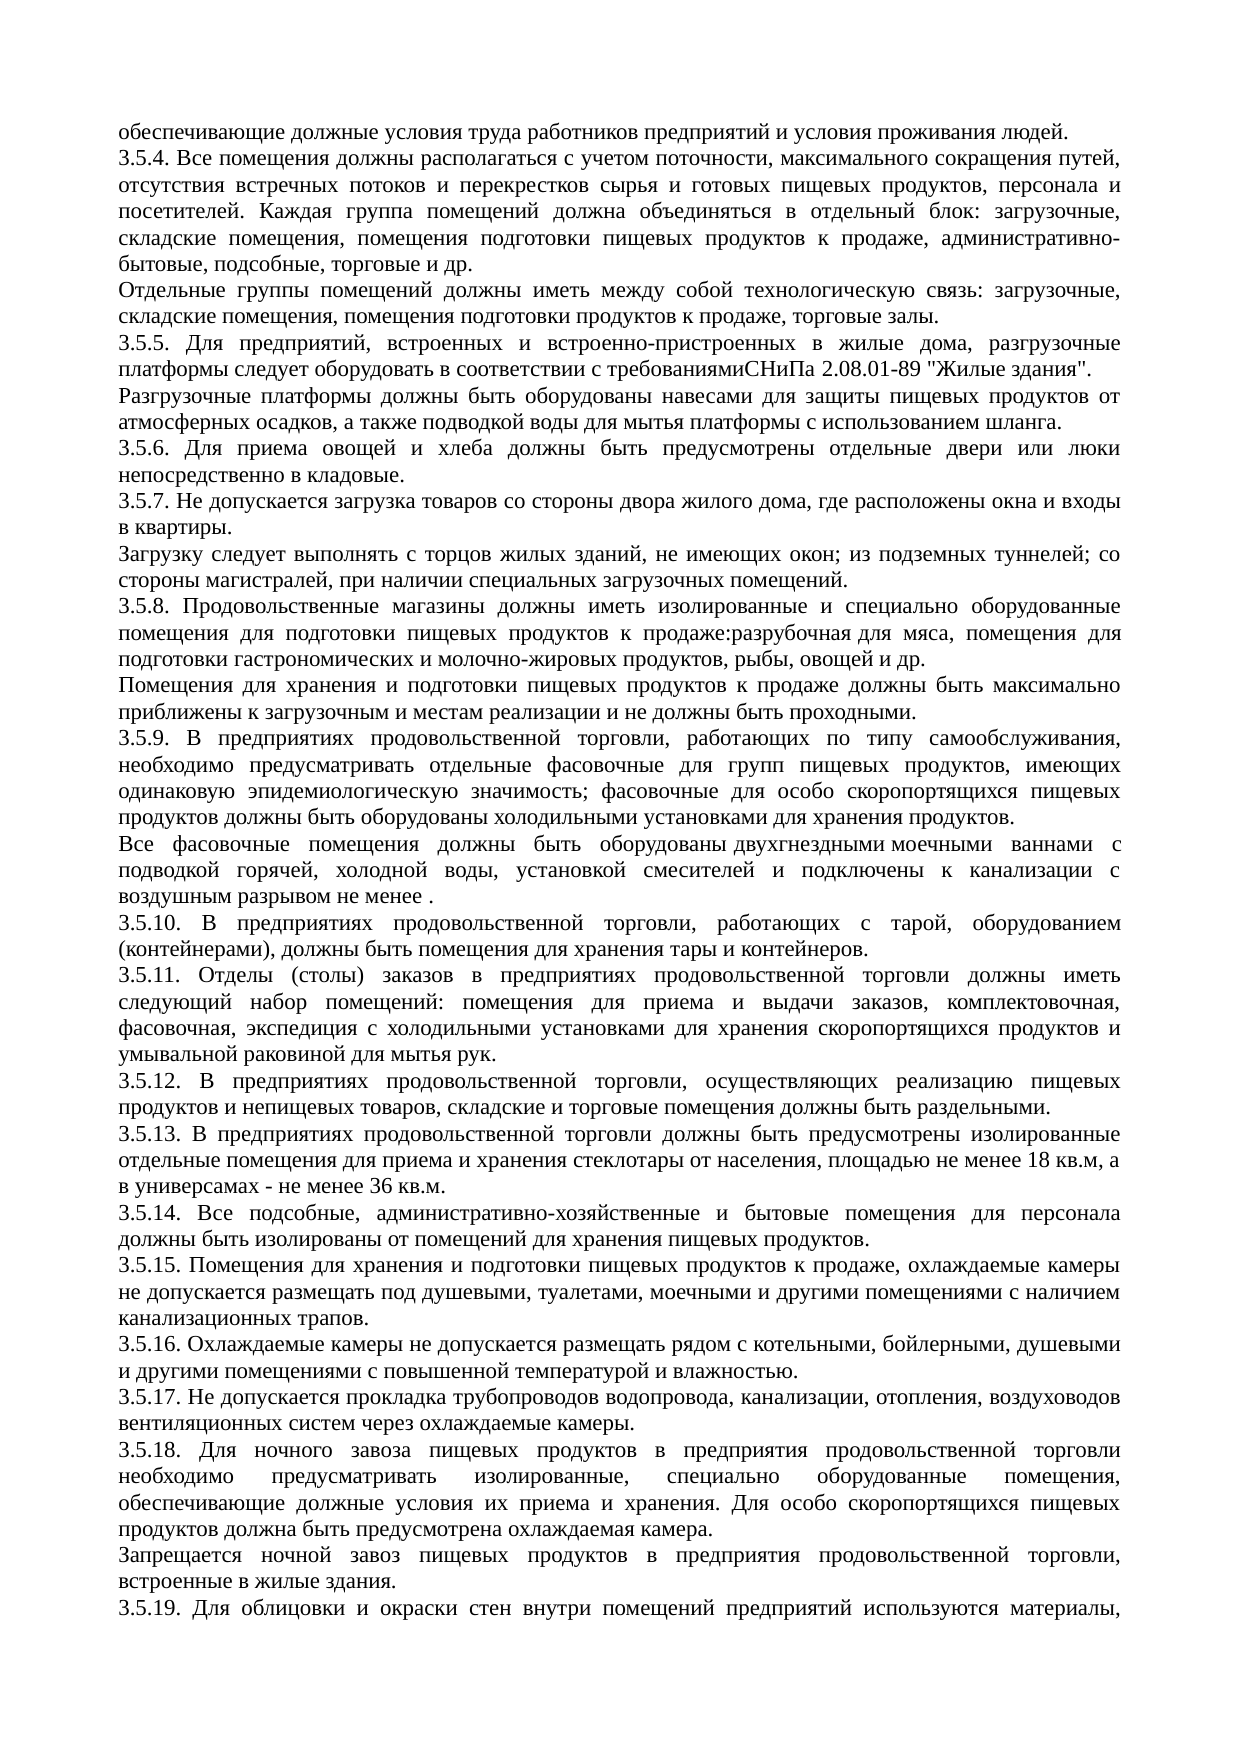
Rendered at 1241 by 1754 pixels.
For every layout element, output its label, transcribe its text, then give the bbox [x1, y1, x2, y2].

text Все фасовочные помещения должны быть оборудованы двухгнездными моечными ваннами с подводкой горячей, холодной воды, установкой смесителей и подключены к канализации с воздушным разрывом не менее . [118, 830, 1122, 909]
text 3.5.10. В предприятиях продовольственной торговли, работающих с тарой, оборудованием (контейнерами), должны быть помещения для хранения тары и контейнеров. [118, 909, 1122, 961]
text 3.5.7. Не допускается загрузка товаров со стороны двора жилого дома, где расположены окна и входы в квартиры. [118, 487, 1122, 540]
text 3.5.5. Для предприятий, встроенных и встроенно-пристроенных в жилые дома, разгрузочные платформы следует оборудовать в соответствии с требованиямиСНиПа 2.08.01-89 "Жилые здания". [118, 329, 1122, 382]
text Помещения для хранения и подготовки пищевых продуктов к продаже должны быть максимально приближены к загрузочным и местам реализации и не должны быть проходными. [118, 672, 1122, 724]
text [118, 1594, 1122, 1620]
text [118, 118, 1122, 144]
text 3.5.17. Не допускается прокладка трубопроводов водопровода, канализации, отопления, воздуховодов вентиляционных систем через охлаждаемые камеры. [118, 1383, 1122, 1436]
text 3.5.12. В предприятиях продовольственной торговли, осуществляющих реализацию пищевых продуктов и непищевых товаров, складские и торговые помещения должны быть раздельными. [118, 1067, 1122, 1119]
text 3.5.8. Продовольственные магазины должны иметь изолированные и специально оборудованные помещения для подготовки пищевых продуктов к продаже:разрубочная для мяса, помещения для подготовки гастрономических и молочно-жировых продуктов, рыбы, овощей и др. [118, 592, 1122, 672]
text 3.5.4. Все помещения должны располагаться с учетом поточности, максимального сокращения путей, отсутствия встречных потоков и перекрестков сырья и готовых пищевых продуктов, персонала и посетителей. Каждая группа помещений должна объединяться в отдельный блок: загрузочные, складские помещения, помещения подготовки пищевых продуктов к продаже, административно-бытовые, подсобные, торговые и др. [118, 144, 1122, 276]
text 3.5.9. В предприятиях продовольственной торговли, работающих по типу самообслуживания, необходимо предусматривать отдельные фасовочные для групп пищевых продуктов, имеющих одинаковую эпидемиологическую значимость; фасовочные для особо скоропортящихся пищевых продуктов должны быть оборудованы холодильными установками для хранения продуктов. [118, 724, 1122, 830]
text 3.5.11. Отделы (столы) заказов в предприятиях продовольственной торговли должны иметь следующий набор помещений: помещения для приема и выдачи заказов, комплектовочная, фасовочная, экспедиция с холодильными установками для хранения скоропортящихся продуктов и умывальной раковиной для мытья рук. [118, 961, 1122, 1067]
text Запрещается ночной завоз пищевых продуктов в предприятия продовольственной торговли, встроенные в жилые здания. [118, 1541, 1122, 1594]
text Загрузку следует выполнять с торцов жилых зданий, не имеющих окон; из подземных туннелей; со стороны магистралей, при наличии специальных загрузочных помещений. [118, 540, 1122, 592]
text Разгрузочные платформы должны быть оборудованы навесами для защиты пищевых продуктов от атмосферных осадков, а также подводкой воды для мытья платформы с использованием шланга. [118, 382, 1122, 434]
text Отдельные группы помещений должны иметь между собой технологическую связь: загрузочные, складские помещения, помещения подготовки продуктов к продаже, торговые залы. [118, 276, 1122, 329]
text 3.5.16. Охлаждаемые камеры не допускается размещать рядом с котельными, бойлерными, душевыми и другими помещениями с повышенной температурой и влажностью. [118, 1330, 1122, 1383]
text 3.5.13. В предприятиях продовольственной торговли должны быть предусмотрены изолированные отдельные помещения для приема и хранения стеклотары от населения, площадью не менее 18 кв.м, а в универсамах - не менее 36 кв.м. [118, 1119, 1122, 1199]
text 3.5.15. Помещения для хранения и подготовки пищевых продуктов к продаже, охлаждаемые камеры не допускается размещать под душевыми, туалетами, моечными и другими помещениями с наличием канализационных трапов. [118, 1251, 1122, 1330]
text 3.5.14. Все подсобные, административно-хозяйственные и бытовые помещения для персонала должны быть изолированы от помещений для хранения пищевых продуктов. [118, 1199, 1122, 1251]
text 3.5.18. Для ночного завоза пищевых продуктов в предприятия продовольственной торговли необходимо предусматривать изолированные, специально оборудованные помещения, обеспечивающие должные условия их приема и хранения. Для особо скоропортящихся пищевых продуктов должна быть предусмотрена охлаждаемая камера. [118, 1436, 1122, 1541]
text 3.5.6. Для приема овощей и хлеба должны быть предусмотрены отдельные двери или люки непосредственно в кладовые. [118, 434, 1122, 487]
